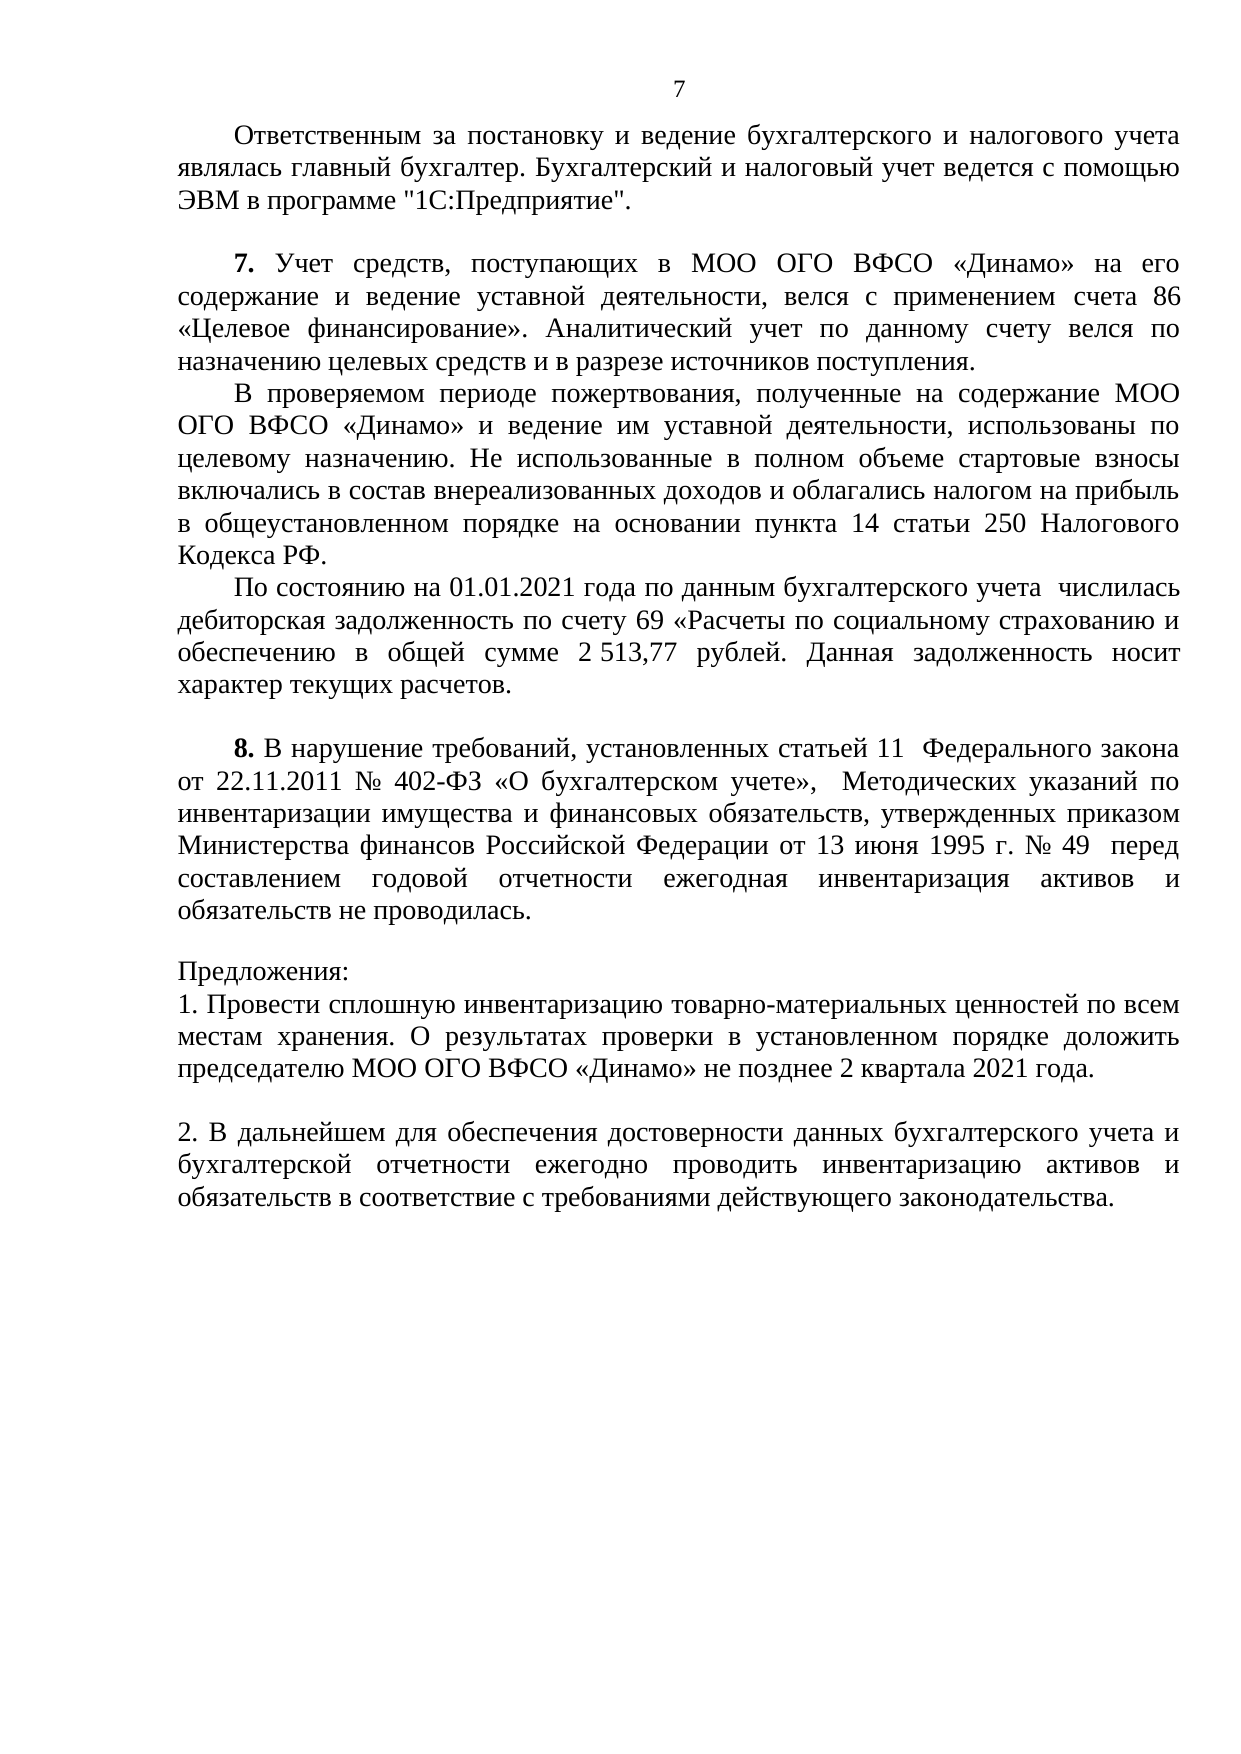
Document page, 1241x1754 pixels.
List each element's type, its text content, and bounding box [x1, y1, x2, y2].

text 1. Провести сплошную инвентаризацию товарно-материальных ценностей по всем местам хранения. О результатах проверки в установленном порядке доложить председателю МОО ОГО ВФСО «Динамо» не позднее 2 квартала 2021 года. [177, 987, 1181, 1084]
text По состоянию на 01.01.2021 года по данным бухгалтерского учета числилась дебиторская задолженность по счету 69 «Расчеты по социальному страхованию и обеспечению в общей сумме 2 513,77 рублей. Данная задолженность носит характер текущих расчетов. [177, 570, 1181, 700]
text Ответственным за постановку и ведение бухгалтерского и налогового учета являлась главный бухгалтер. Бухгалтерский и налоговый учет ведется с помощью ЭВМ в программе "1С:Предприятие". [177, 118, 1181, 215]
text В проверяемом периоде пожертвования, полученные на содержание МОО ОГО ВФСО «Динамо» и ведение им уставной деятельности, использованы по целевому назначению. Не использованные в полном объеме стартовые взносы включались в состав внереализованных доходов и облагались налогом на прибыль в общеустановленном порядке на основании пункта 14 статьи 250 Налогового Кодекса РФ. [177, 376, 1181, 570]
text Предложения: [177, 954, 1181, 987]
text 8. В нарушение требований, установленных статьей 11 Федерального закона от 22.11.2011 № 402-ФЗ «О бухгалтерском учете», Методических указаний по инвентаризации имущества и финансовых обязательств, утвержденных приказом Министерства финансов Российской Федерации от 13 июня 1995 г. № 49 перед составлением годовой отчетности ежегодная инвентаризация активов и обязательств не проводилась. [177, 731, 1181, 926]
text 2. В дальнейшем для обеспечения достоверности данных бухгалтерского учета и бухгалтерской отчетности ежегодно проводить инвентаризацию активов и обязательств в соответствие с требованиями действующего законодательства. [177, 1115, 1181, 1212]
text 7. Учет средств, поступающих в МОО ОГО ВФСО «Динамо» на его содержание и ведение уставной деятельности, велся с применением счета 86 «Целевое финансирование». Аналитический учет по данному счету велся по назначению целевых средств и в разрезе источников поступления. [177, 246, 1181, 376]
